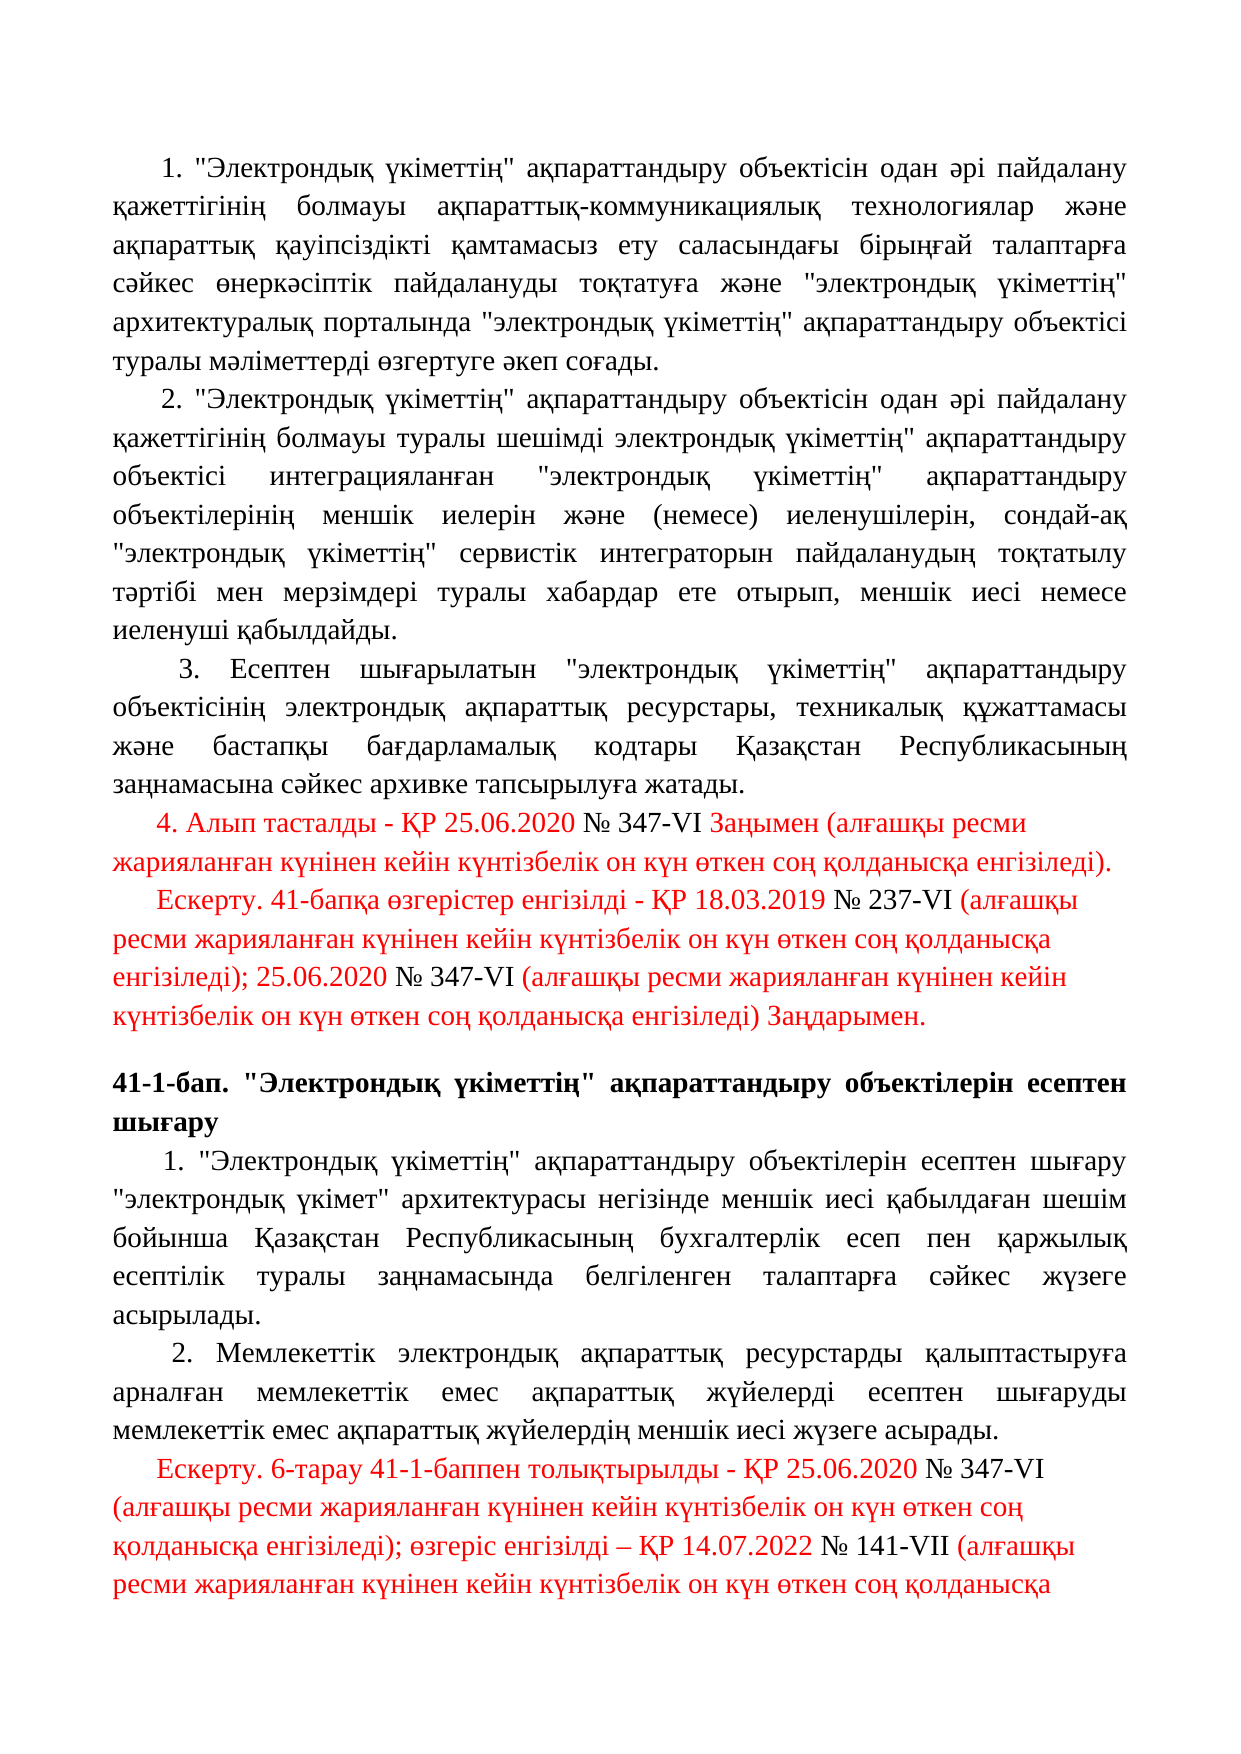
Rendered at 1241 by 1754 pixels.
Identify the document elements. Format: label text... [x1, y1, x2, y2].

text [112, 1451, 1128, 1600]
text 3. Есептен шығарылатын "электрондық үкіметтің" ақпараттандыру объектісінің электрондық ақпараттық ресурстары, техникалық құжаттамасы және бастапқы бағдарламалық кодтары Қазақстан Республикасының заңнамасына сәйкес архивке тапсырылуға жатады. [112, 651, 1128, 800]
text 2. "Электрондық үкіметтің" ақпараттандыру объектісін одан әрі пайдалану қажеттігінің болмауы туралы шешімді электрондық үкіметтің" ақпараттандыру объектісі интеграцияланған "электрондық үкіметтің" ақпараттандыру объектілерінің меншік иелерін және (немесе) иеленушілерін, сондай-ақ "электрондық үкіметтің" сервистік интеграторын пайдаланудың тоқтатылу тәртібі мен мерзімдері туралы хабардар ете отырып, меншік иесі немесе иеленуші қабылдайды. [112, 381, 1128, 646]
text 1. "Электрондық үкіметтің" ақпараттандыру объектісін одан әрі пайдалану қажеттігінің болмауы ақпараттық-коммуникациялық технологиялар және ақпараттық қауіпсіздікті қамтамасыз ету саласындағы бірыңғай талаптарға сәйкес өнеркәсіптік пайдалануды тоқтатуға және "электрондық үкіметтің" архитектуралық порталында "электрондық үкіметтің" ақпараттандыру объектісі туралы мәліметтерді өзгертуге әкеп соғады. [112, 150, 1128, 376]
text 41-1-бап. "Электрондық үкіметтің" ақпараттандыру объектілерін есептен шығару [112, 1066, 1128, 1138]
text 4. Алып тасталды - ҚР 25.06.2020 № 347-VI Заңымен (алғашқы ресми жарияланған күнінен кейін күнтізбелік он күн өткен соң қолданысқа енгізіледі). Ескерту. 41-бапқа өзгерістер енгізілді - ҚР 18.03.2019 № 237-VI (алғашқы ресми жарияланған күнінен кейін күнтізбелік он күн өткен соң қолданысқа енгізіледі); 25.06.2020 № 347-VI (алғашқы ресми жарияланған күнінен кейін күнтізбелік он күн өткен соң қолданысқа енгізіледі) Заңдарымен. [112, 805, 1128, 1062]
text 1. "Электрондық үкіметтің" ақпараттандыру объектілерін есептен шығару "электрондық үкімет" архитектурасы негізінде меншік иесі қабылдаған шешім бойынша Қазақстан Республикасының бухгалтерлік есеп пен қаржылық есептілік туралы заңнамасында белгіленген талаптарға сәйкес жүзеге асырылады. [112, 1143, 1128, 1330]
text 2. Мемлекеттік электрондық ақпараттық ресурстарды қалыптастыруға арналған мемлекеттік емес ақпараттық жүйелерді есептен шығаруды мемлекеттік емес ақпараттық жүйелердің меншік иесі жүзеге асырады. [112, 1335, 1128, 1446]
